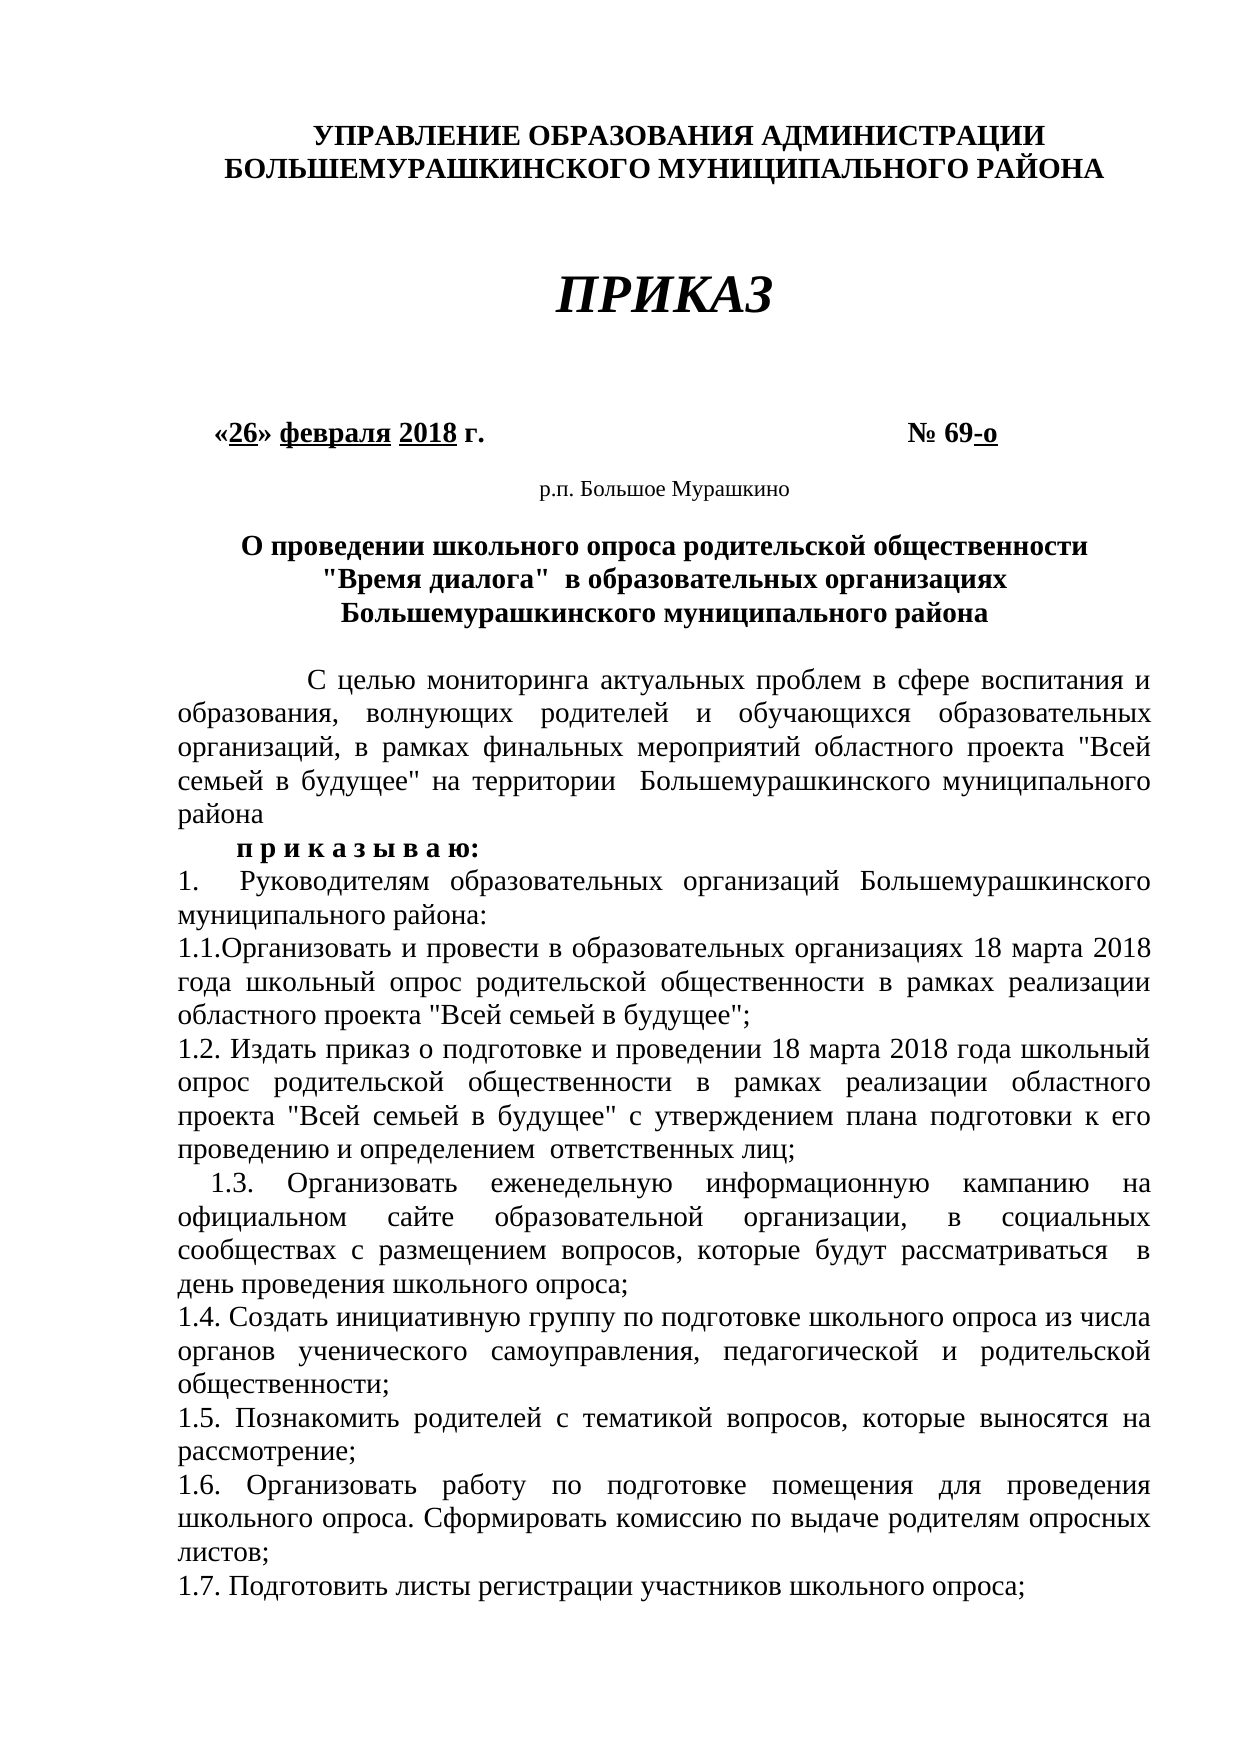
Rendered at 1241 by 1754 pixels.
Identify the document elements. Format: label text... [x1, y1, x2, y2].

text Большемурашкинского муниципального района [177, 595, 1152, 628]
text БОЛЬШЕМУРАШКИНСКОГО МУНИЦИПАЛЬНОГО РАЙОНА [177, 152, 1152, 185]
text "Время диалога" в образовательных организациях [177, 561, 1152, 595]
text 1.5. Познакомить родителей с тематикой вопросов, которые выносятся на рассмотрение; [177, 1400, 1152, 1467]
text «26» февраля 2018 г. № 69-о [177, 415, 1152, 449]
text 1.1.Организовать и провести в образовательных организациях 18 марта 2018 года школьный опрос родительской общественности в рамках реализации областного проекта "Всей семьей в будущее"; [177, 930, 1152, 1031]
text 1. Руководителям образовательных организаций Большемурашкинского муниципального района: [177, 863, 1152, 930]
subtitle ПРИКАЗ [177, 262, 1152, 324]
subtitle УПРАВЛЕНИЕ ОБРАЗОВАНИЯ АДМИНИСТРАЦИИ [177, 118, 1152, 152]
text р.п. Большое Мурашкино [177, 475, 1152, 501]
text 1.4. Создать инициативную группу по подготовке школьного опроса из числа органов ученического самоуправления, педагогической и родительской общественности; [177, 1299, 1152, 1400]
text С целью мониторинга актуальных проблем в сфере воспитания и образования, волнующих родителей и обучающихся образовательных организаций, в рамках финальных мероприятий областного проекта "Всей семьей в будущее" на территории Большемурашкинского муниципального района [177, 662, 1152, 830]
text 1.7. Подготовить листы регистрации участников школьного опроса; [177, 1568, 1152, 1601]
text 1.6. Организовать работу по подготовке помещения для проведения школьного опроса. Сформировать комиссию по выдаче родителям опросных листов; [177, 1467, 1152, 1568]
text 1.3. Организовать еженедельную информационную кампанию на официальном сайте образовательной организации, в социальных сообществах с размещением вопросов, которые будут рассматриваться в день проведения школьного опроса; [177, 1165, 1152, 1299]
text п р и к а з ы в а ю: [177, 830, 1152, 863]
text О проведении школьного опроса родительской общественности [177, 528, 1152, 561]
text 1.2. Издать приказ о подготовке и проведении 18 марта 2018 года школьный опрос родительской общественности в рамках реализации областного проекта "Всей семьей в будущее" с утверждением плана подготовки к его проведению и определением ответственных лиц; [177, 1031, 1152, 1165]
